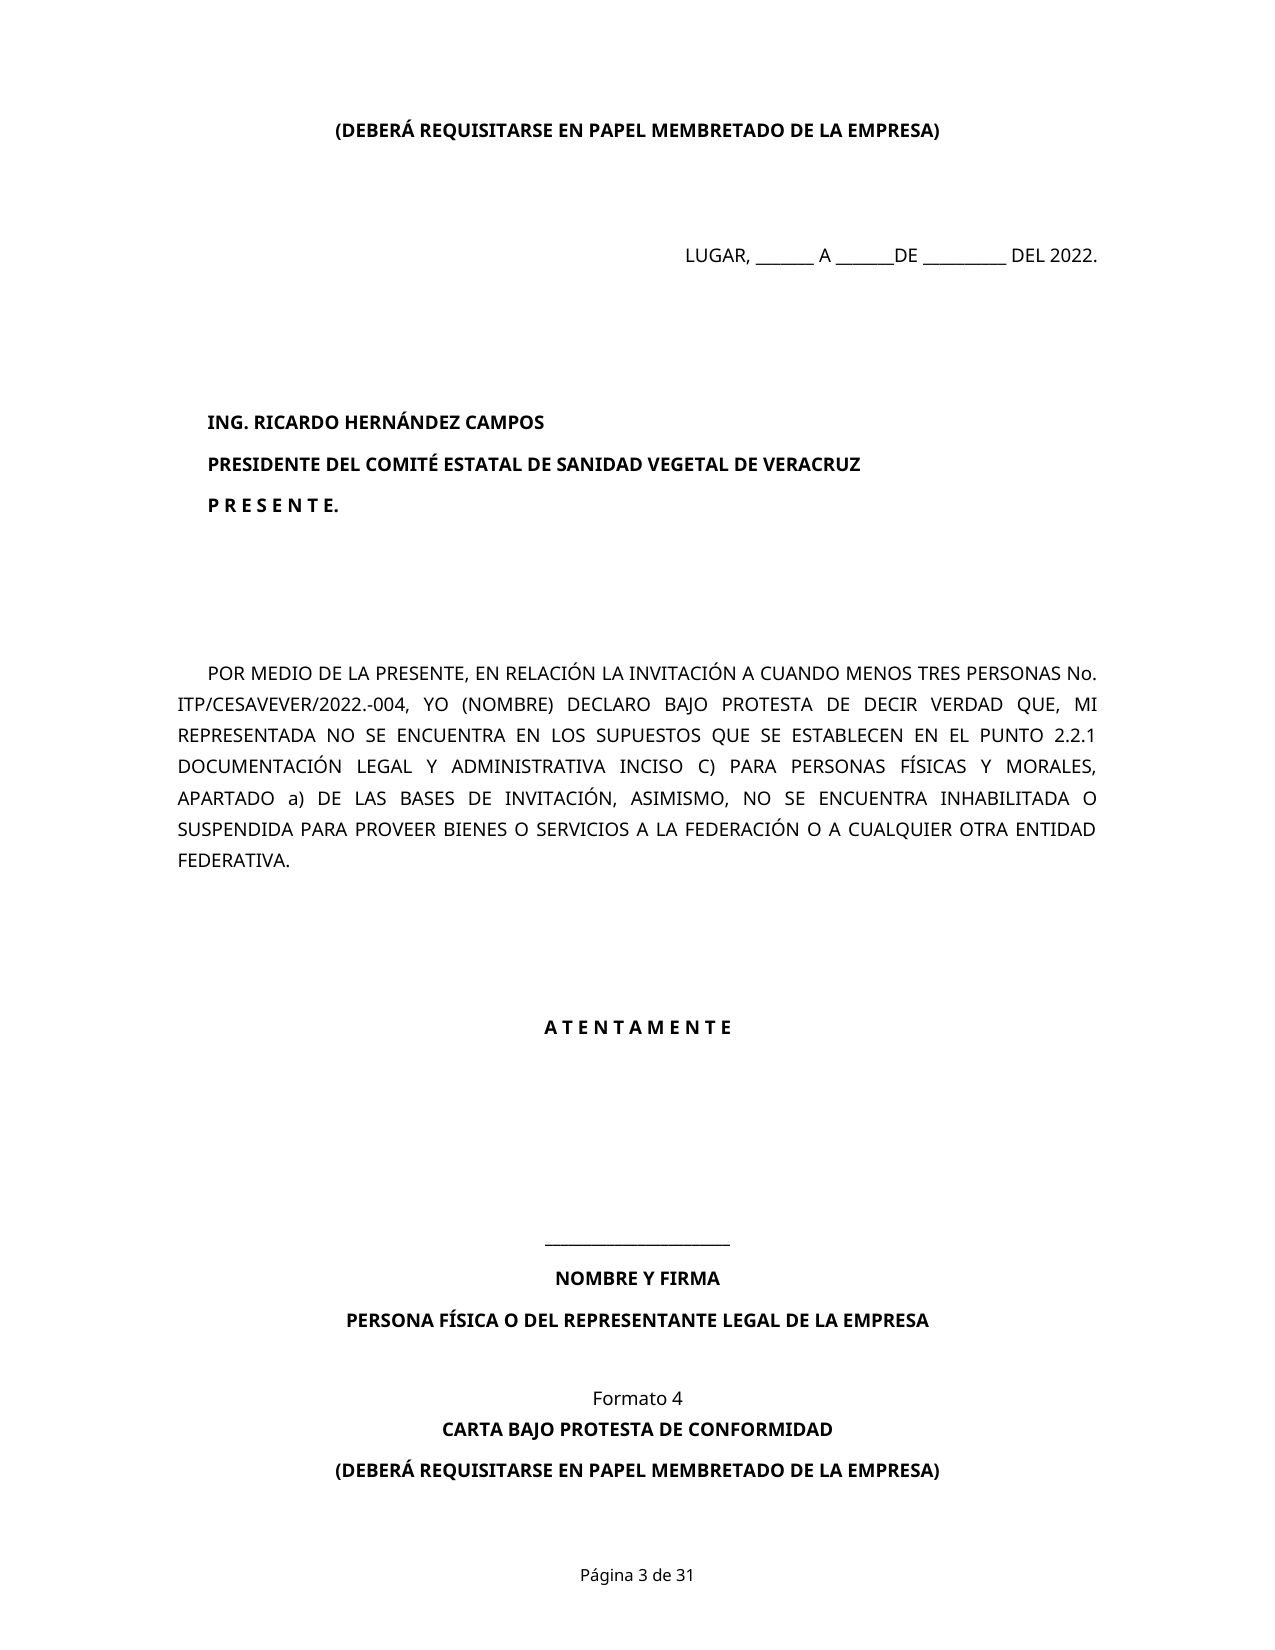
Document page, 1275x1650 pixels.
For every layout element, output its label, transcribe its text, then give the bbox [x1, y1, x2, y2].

text PRESIDENTE DEL COMITÉ ESTATAL DE SANIDAD VEGETAL DE VERACRUZ [177, 446, 1098, 477]
text ING. RICARDO HERNÁNDEZ CAMPOS [177, 404, 1098, 436]
text ________________________ [177, 1218, 1098, 1250]
text LUGAR, _______ A _______DE __________ DEL 2022. [177, 237, 1098, 268]
text (DEBERÁ REQUISITARSE EN PAPEL MEMBRETADO DE LA EMPRESA) [177, 1453, 1098, 1484]
text POR MEDIO DE LA PRESENTE, EN RELACIÓN LA INVITACIÓN A CUANDO MENOS TRES PERSONAS No. ITP/CESAVEVER/2022.-004, YO (NOMBRE) DECLARO BAJO PROTESTA DE DECIR VERDAD QUE, MI REPRESENTADA NO SE ENCUENTRA EN LOS SUPUESTOS QUE SE ESTABLECEN EN EL PUNTO 2.2.1 DOCUMENTACIÓN LEGAL Y ADMINISTRATIVA INCISO C) PARA PERSONAS FÍSICAS Y MORALES, APARTADO a) DE LAS BASES DE INVITACIÓN, ASIMISMO, NO SE ENCUENTRA INHABILITADA O SUSPENDIDA PARA PROVEER BIENES O SERVICIOS A LA FEDERACIÓN O A CUALQUIER OTRA ENTIDAD FEDERATIVA. [177, 655, 1098, 874]
text PERSONA FÍSICA O DEL REPRESENTANTE LEGAL DE LA EMPRESA [177, 1302, 1098, 1333]
text A T E N T A M E N T E [177, 1009, 1098, 1041]
text NOMBRE Y FIRMA [177, 1260, 1098, 1291]
text CARTA BAJO PROTESTA DE CONFORMIDAD [177, 1411, 1098, 1442]
text P R E S E N T E. [177, 488, 1098, 519]
subtitle Formato 4 [177, 1386, 1098, 1411]
text (DEBERÁ REQUISITARSE EN PAPEL MEMBRETADO DE LA EMPRESA) [177, 112, 1098, 143]
